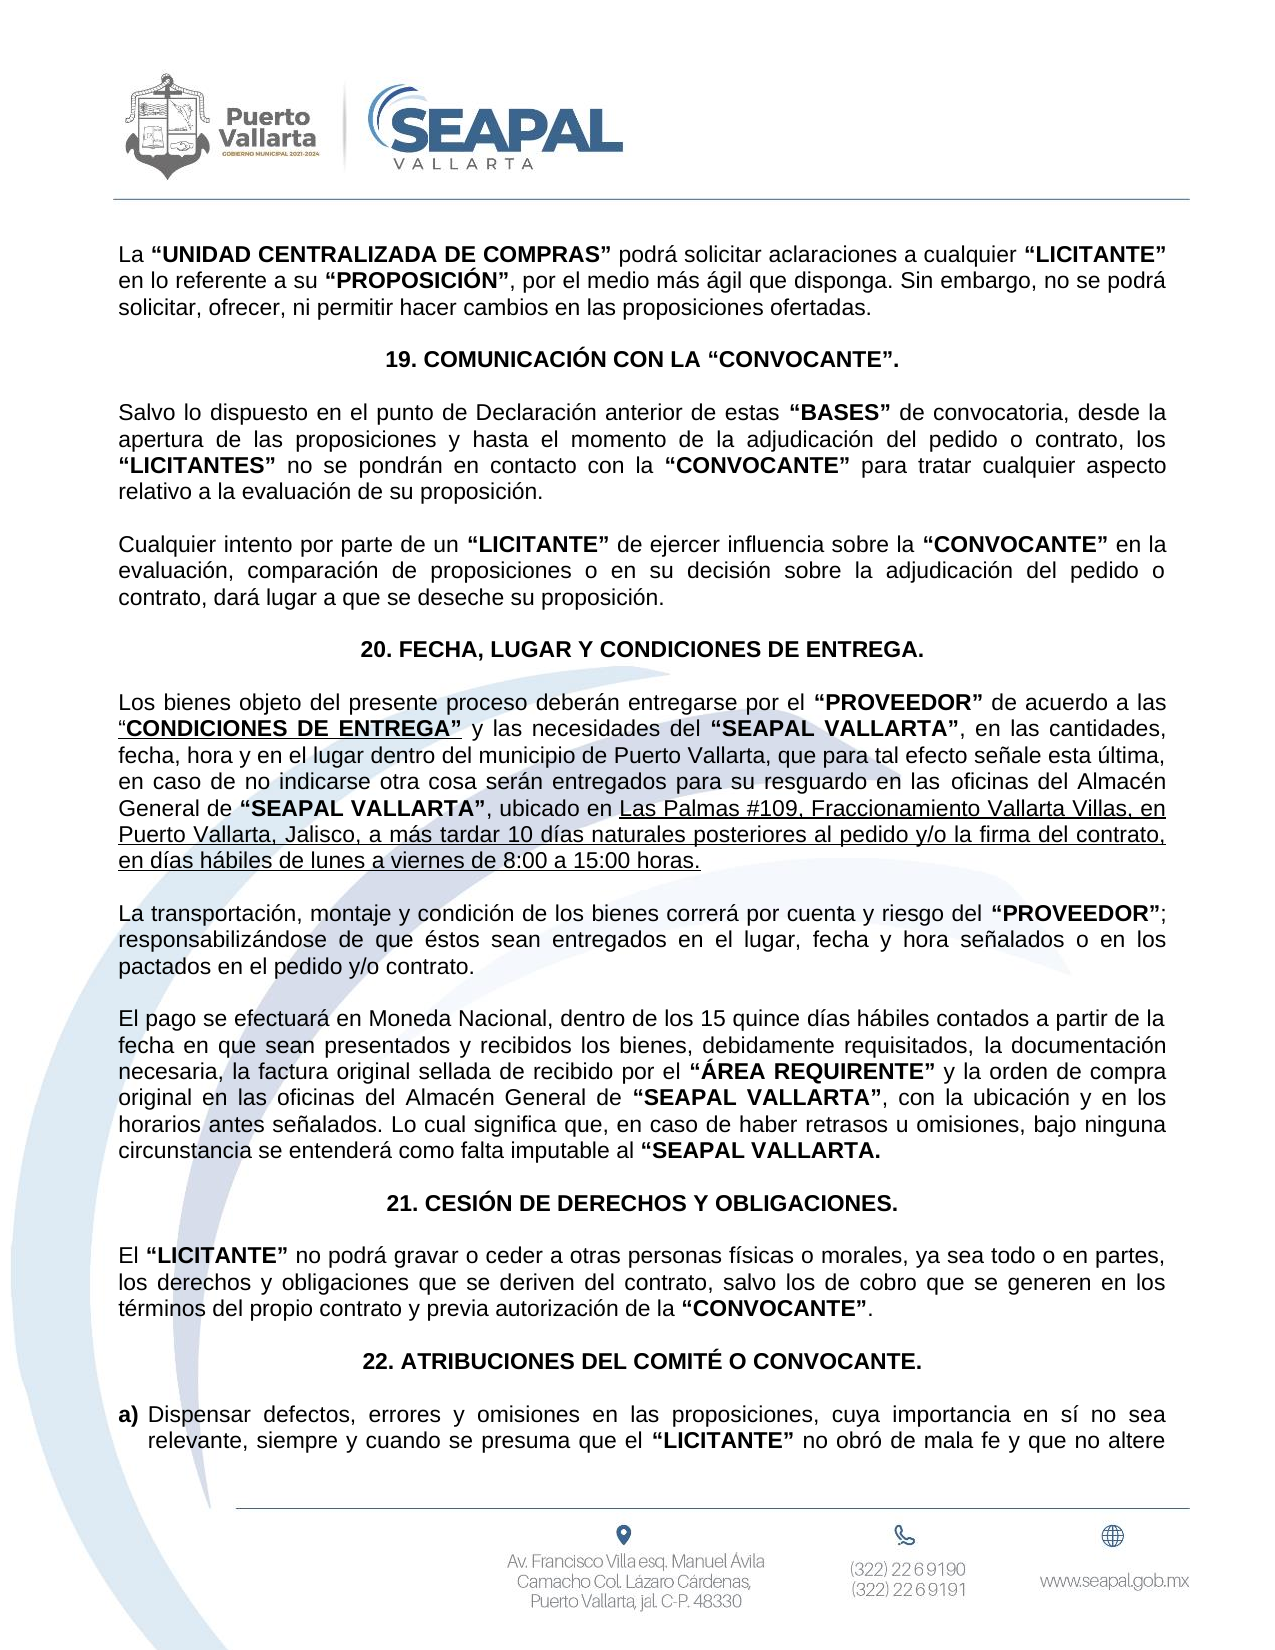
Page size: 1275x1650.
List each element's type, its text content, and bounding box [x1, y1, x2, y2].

text 22. ATRIBUCIONES DEL COMITÉ O CONVOCANTE. [118, 1348, 1166, 1374]
text 20. FECHA, LUGAR Y CONDICIONES DE ENTREGA. [118, 636, 1166, 663]
text Cualquier intento por parte de un “LICITANTE” de ejercer influencia sobre la “CONVOCANTE” en la evaluación, comparación de proposiciones o en su decisión sobre la adjudicación del pedido o contrato, dará lugar a que se deseche su proposición. [118, 531, 1166, 610]
text 21. CESIÓN DE DERECHOS Y OBLIGACIONES. [118, 1190, 1166, 1216]
text Los bienes objeto del presente proceso deberán entregarse por el “PROVEEDOR” de acuerdo a las “CONDICIONES DE ENTREGA” y las necesidades del “SEAPAL VALLARTA”, en las cantidades, fecha, hora y en el lugar dentro del municipio de Puerto Vallarta, que para tal efecto señale esta última, en caso de no indicarse otra cosa serán entregados para su resguardo en las oficinas del Almacén General de “SEAPAL VALLARTA”, ubicado en Las Palmas #109, Fraccionamiento Vallarta Villas, en Puerto Vallarta, Jalisco, a más tardar 10 días naturales posteriores al pedido y/o la firma del contrato, en días hábiles de lunes a viernes de 8:00 a 15:00 horas. [118, 689, 1166, 844]
picture [9, 0, 1275, 1650]
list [118, 1401, 1166, 1453]
text El “LICITANTE” no podrá gravar o ceder a otras personas físicas o morales, ya sea todo o en partes, los derechos y obligaciones que se deriven del contrato, salvo los de cobro que se generen en los términos del propio contrato y previa autorización de la “CONVOCANTE”. [118, 1242, 1166, 1322]
text 19. COMUNICACIÓN CON LA “CONVOCANTE”. [118, 346, 1166, 373]
text La “UNIDAD CENTRALIZADA DE COMPRAS” podrá solicitar aclaraciones a cualquier “LICITANTE” en lo referente a su “PROPOSICIÓN”, por el medio más ágil que disponga. Sin embargo, no se podrá solicitar, ofrecer, ni permitir hacer cambios en las proposiciones ofertadas. [118, 241, 1166, 320]
text La transportación, montaje y condición de los bienes correrá por cuenta y riesgo del “PROVEEDOR”; responsabilizándose de que éstos sean entregados en el lugar, fecha y hora señalados o en los pactados en el pedido y/o contrato. [118, 900, 1166, 979]
text Salvo lo dispuesto en el punto de Declaración anterior de estas “BASES” de convocatoria, desde la apertura de las proposiciones y hasta el momento de la adjudicación del pedido o contrato, los “LICITANTES” no se pondrán en contacto con la “CONVOCANTE” para tratar cualquier aspecto relativo a la evaluación de su proposición. [118, 399, 1166, 504]
text El pago se efectuará en Moneda Nacional, dentro de los 15 quince días hábiles contados a partir de la fecha en que sean presentados y recibidos los bienes, debidamente requisitados, la documentación necesaria, la factura original sellada de recibido por el “ÁREA REQUIRENTE” y la orden de compra original en las oficinas del Almacén General de “SEAPAL VALLARTA”, con la ubicación y en los horarios antes señalados. Lo cual significa que, en caso de haber retrasos u omisiones, bajo ninguna circunstancia se entenderá como falta imputable al “SEAPAL VALLARTA. [118, 1005, 1166, 1163]
